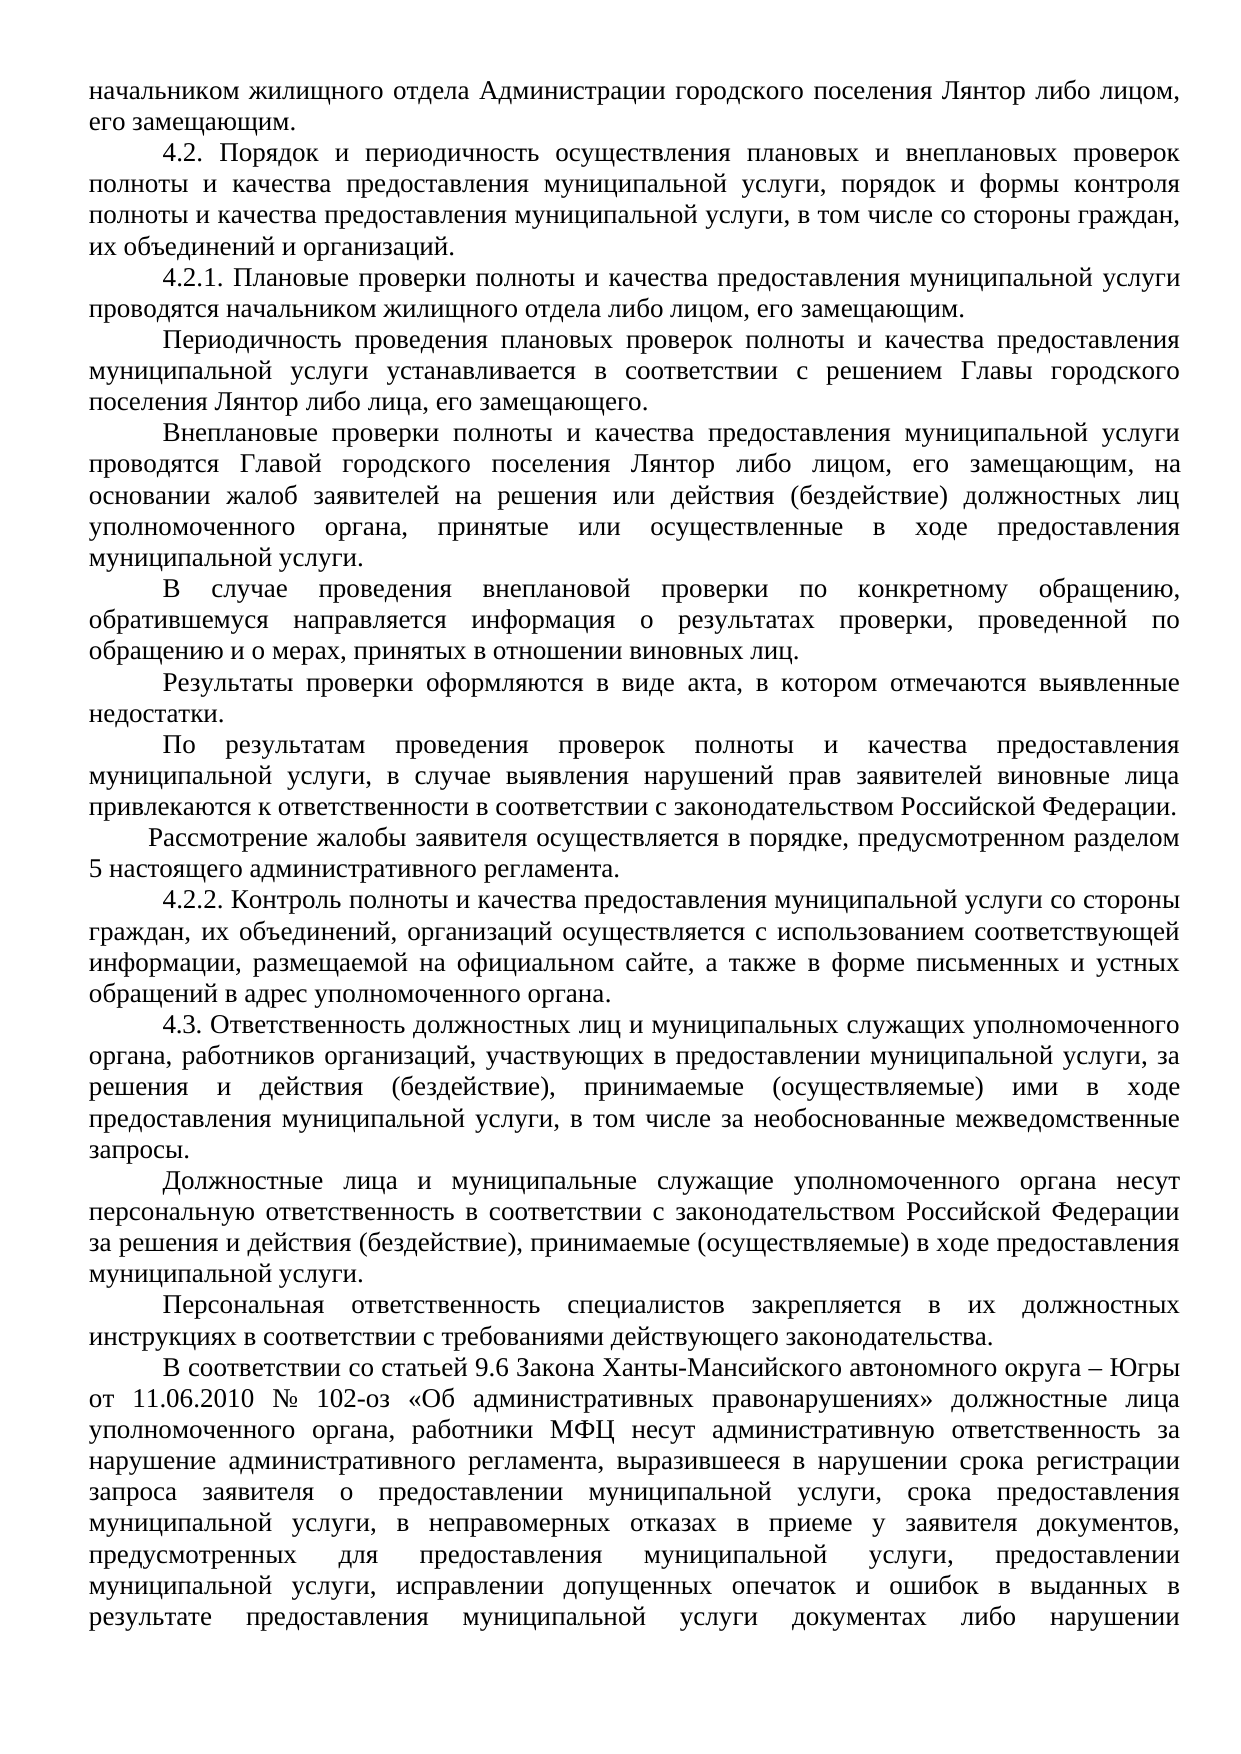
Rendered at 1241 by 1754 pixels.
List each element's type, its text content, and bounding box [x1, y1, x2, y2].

text Внеплановые проверки полноты и качества предоставления муниципальной услуги проводятся Главой городского поселения Лянтор либо лицом, его замещающим, на основании жалоб заявителей на решения или действия (бездействие) должностных лиц уполномоченного органа, принятые или осуществленные в ходе предоставления муниципальной услуги. [89, 416, 1181, 572]
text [89, 74, 1181, 136]
text Периодичность проведения плановых проверок полноты и качества предоставления муниципальной услуги устанавливается в соответствии с решением Главы городского поселения Лянтор либо лица, его замещающего. [89, 323, 1181, 416]
text В случае проведения внеплановой проверки по конкретному обращению, обратившемуся направляется информация о результатах проверки, проведенной по обращению и о мерах, принятых в отношении виновных лиц. [89, 572, 1181, 666]
text По результатам проведения проверок полноты и качества предоставления муниципальной услуги, в случае выявления нарушений прав заявителей виновные лица привлекаются к ответственности в соответствии с законодательством Российской Федерации. [89, 728, 1181, 821]
text 4.3. Ответственность должностных лиц и муниципальных служащих уполномоченного органа, работников организаций, участвующих в предоставлении муниципальной услуги, за решения и действия (бездействие), принимаемые (осуществляемые) ими в ходе предоставления муниципальной услуги, в том числе за необоснованные межведомственные запросы. [89, 1008, 1181, 1164]
text Рассмотрение жалобы заявителя осуществляется в порядке, предусмотренном разделом 5 настоящего административного регламента. [89, 821, 1181, 884]
text Должностные лица и муниципальные служащие уполномоченного органа несут персональную ответственность в соответствии с законодательством Российской Федерации за решения и действия (бездействие), принимаемые (осуществляемые) в ходе предоставления муниципальной услуги. [89, 1164, 1181, 1288]
text 4.2.2. Контроль полноты и качества предоставления муниципальной услуги со стороны граждан, их объединений, организаций осуществляется с использованием соответствующей информации, размещаемой на официальном сайте, а также в форме письменных и устных обращений в адрес уполномоченного органа. [89, 884, 1181, 1008]
text Персональная ответственность специалистов закрепляется в их должностных инструкциях в соответствии с требованиями действующего законодательства. [89, 1288, 1181, 1351]
text Результаты проверки оформляются в виде акта, в котором отмечаются выявленные недостатки. [89, 666, 1181, 728]
text 4.2. Порядок и периодичность осуществления плановых и внеплановых проверок полноты и качества предоставления муниципальной услуги, порядок и формы контроля полноты и качества предоставления муниципальной услуги, в том числе со стороны граждан, их объединений и организаций. [89, 136, 1181, 261]
text 4.2.1. Плановые проверки полноты и качества предоставления муниципальной услуги проводятся начальником жилищного отдела либо лицом, его замещающим. [89, 261, 1181, 323]
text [89, 1351, 1181, 1631]
